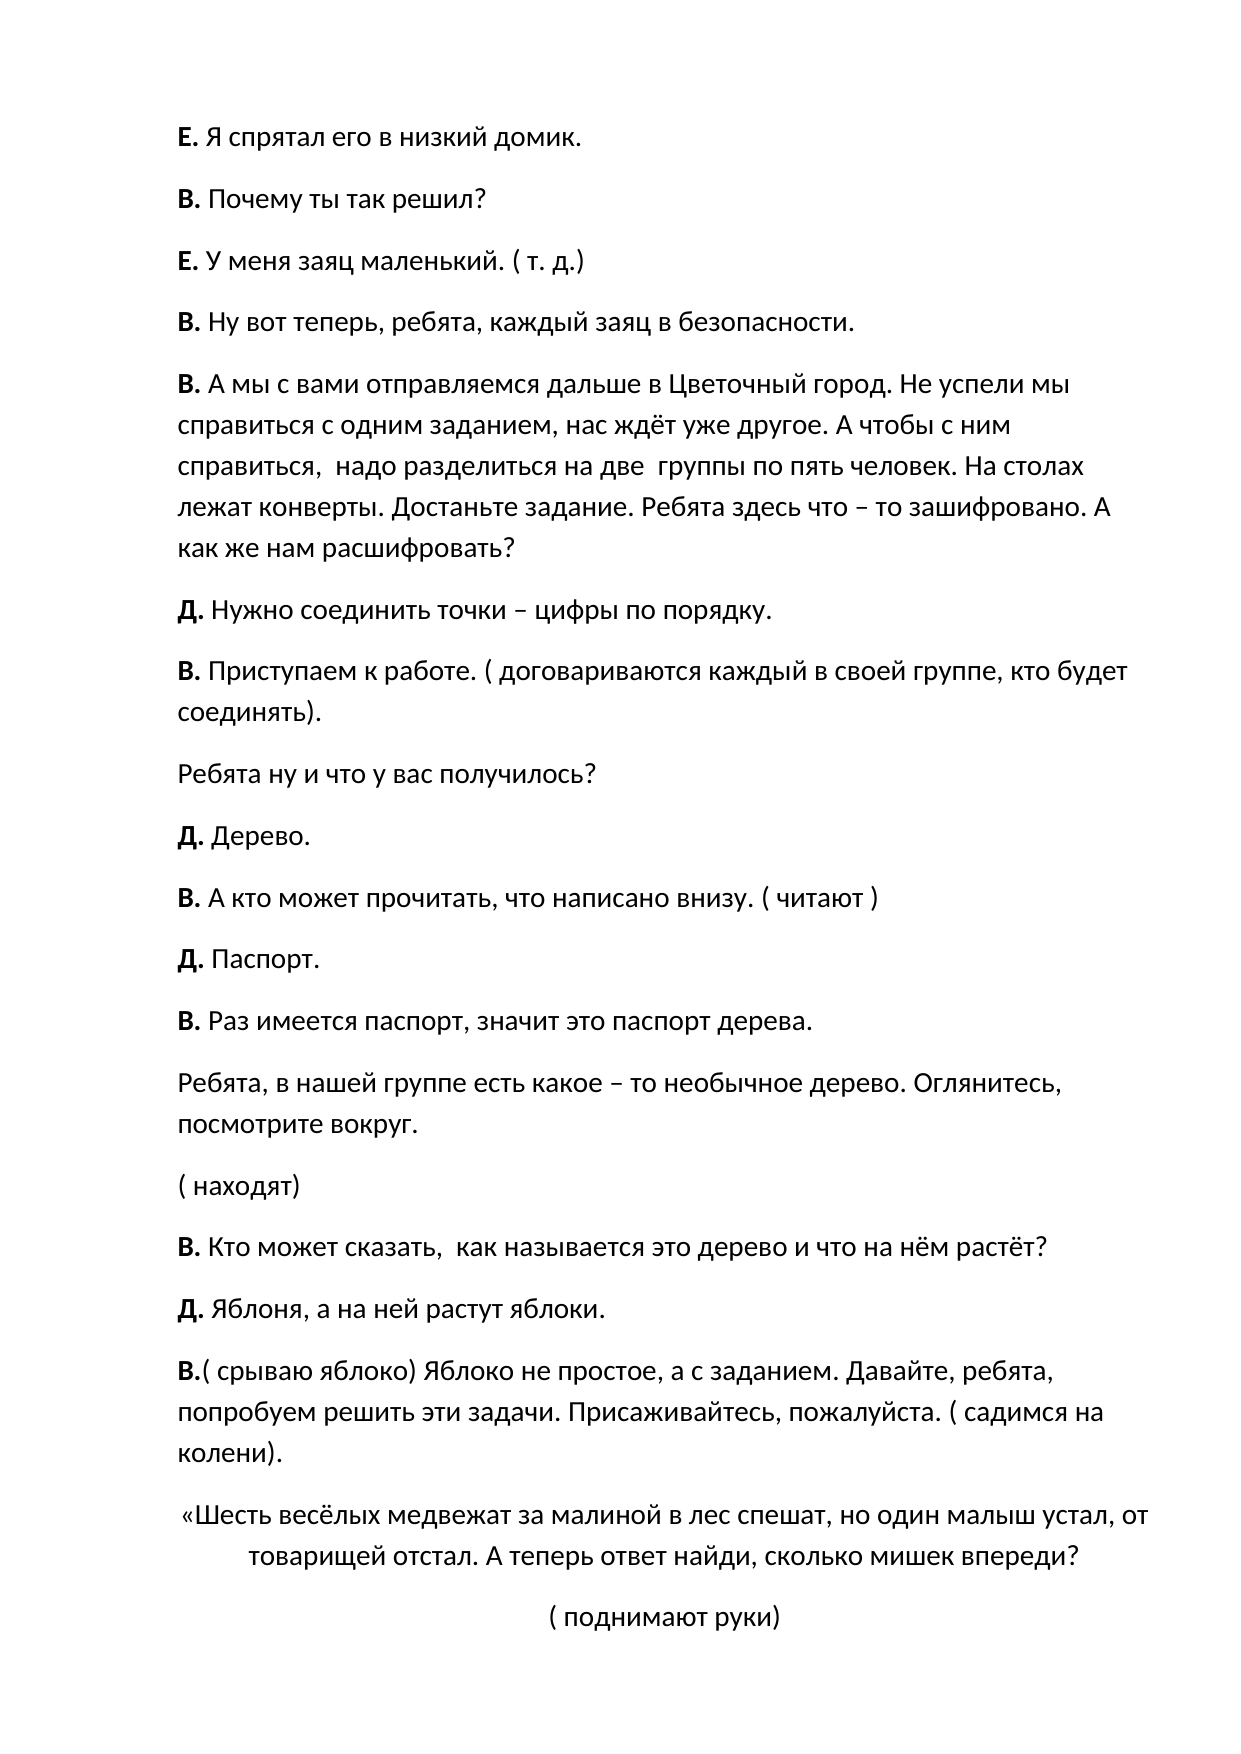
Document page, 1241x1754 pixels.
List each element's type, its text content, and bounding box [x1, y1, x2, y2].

text Ребята ну и что у вас получилось? [177, 755, 1152, 791]
text Е. У меня заяц маленький. ( т. д.) [177, 242, 1152, 277]
text Д. Дерево. [177, 817, 1152, 853]
text В. Приступаем к работе. ( договариваются каждый в своей группе, кто будет соединять). [177, 652, 1152, 729]
text Е. Я спрятал его в низкий домик. [177, 118, 1152, 154]
text В. Кто может сказать, как называется это дерево и что на нём растёт? [177, 1228, 1152, 1264]
text В. А мы с вами отправляемся дальше в Цветочный город. Не успели мы справиться с одним заданием, нас ждёт уже другое. А чтобы с ним справиться, надо разделиться на две группы по пять человек. На столах лежат конверты. Достаньте задание. Ребята здесь что – то зашифровано. А как же нам расшифровать? [177, 365, 1152, 564]
text В. Почему ты так решил? [177, 180, 1152, 216]
text ( поднимают руки) [177, 1598, 1152, 1634]
text В.( срываю яблоко) Яблоко не простое, а с заданием. Давайте, ребята, попробуем решить эти задачи. Присаживайтесь, пожалуйста. ( садимся на колени). [177, 1352, 1152, 1469]
text В. А кто может прочитать, что написано внизу. ( читают ) [177, 879, 1152, 914]
text ( находят) [177, 1167, 1152, 1202]
text «Шесть весёлых медвежат за малиной в лес спешат, но один малыш устал, от товарищей отстал. А теперь ответ найди, сколько мишек впереди? [177, 1496, 1152, 1572]
text В. Ну вот теперь, ребята, каждый заяц в безопасности. [177, 303, 1152, 339]
text В. Раз имеется паспорт, значит это паспорт дерева. [177, 1002, 1152, 1038]
text Д. Яблоня, а на ней растут яблоки. [177, 1290, 1152, 1326]
text Д. Нужно соединить точки – цифры по порядку. [177, 591, 1152, 626]
text Ребята, в нашей группе есть какое – то необычное дерево. Оглянитесь, посмотрите вокруг. [177, 1064, 1152, 1141]
text Д. Паспорт. [177, 941, 1152, 976]
